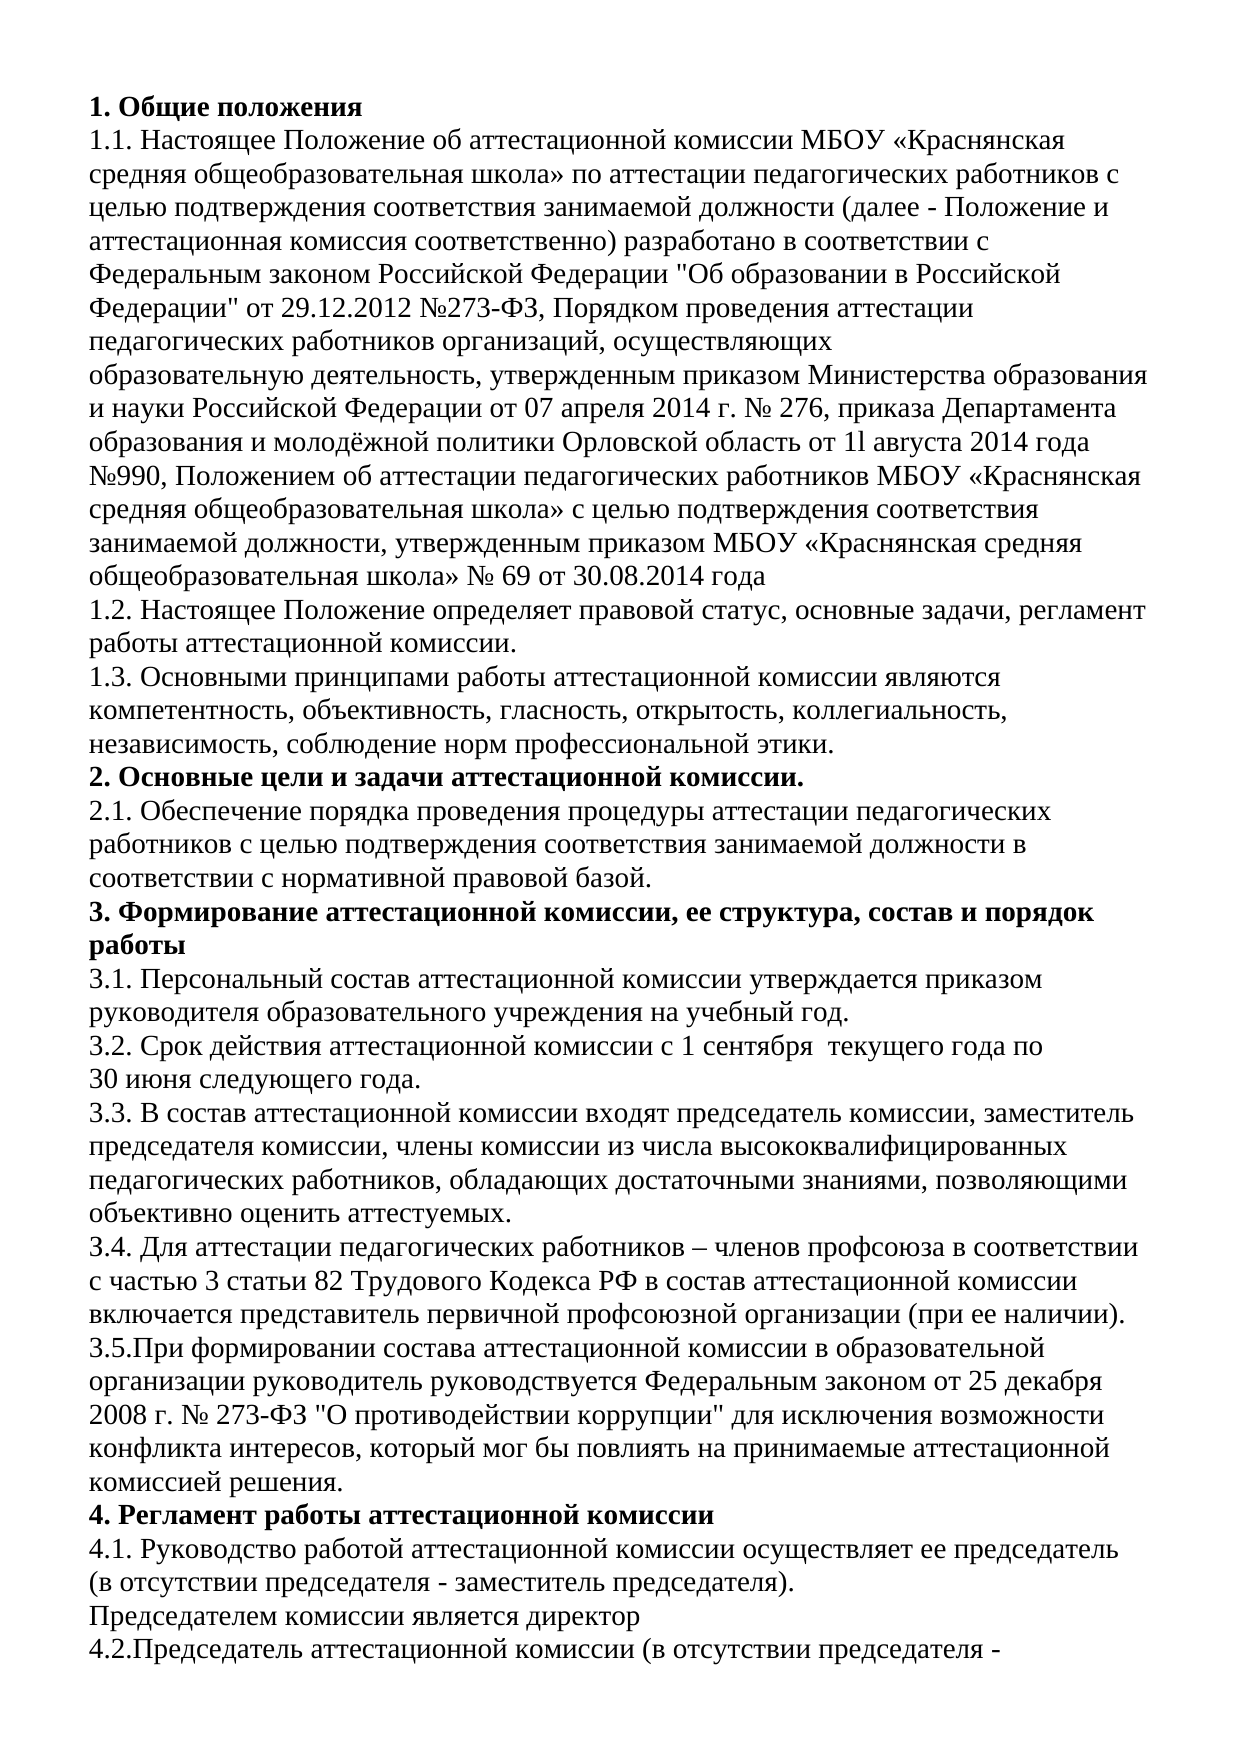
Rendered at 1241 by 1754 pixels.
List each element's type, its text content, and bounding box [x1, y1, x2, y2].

text председателя комиссии, члены комиссии из числа высококвалифицированных [89, 1128, 1152, 1162]
text 3.2. Срок действия аттестационной комиссии с 1 сентября текущего года по [89, 1028, 1152, 1061]
text образовательную деятельность, утвержденным приказом Министерства образования и науки Российской Федерации от 07 aпpeля 2014 г. № 276, приказа Департамента [89, 357, 1152, 424]
text (в отсутствии председателя - заместитель председателя). [89, 1564, 1152, 1598]
text 3.3. В состав аттестационной комиссии входят председатель комиссии, заместитель [89, 1095, 1152, 1128]
text руководителя образовательного учреждения на учебный год. [89, 994, 1152, 1028]
text 4.1. Руководство работой аттестационной комиссии осуществляет ее председатель [89, 1531, 1152, 1564]
text конфликта интересов, который мог бы повлиять на принимаемые аттестационной комиссией решения. [89, 1430, 1152, 1497]
text 4.2.Председатель аттестационной комиссии (в отсутствии председателя - [89, 1632, 1152, 1665]
text объективно оценить аттестуемых. [89, 1196, 1152, 1229]
text 1.1. Настоящее Положение об аттестационной комиссии МБОУ «Краснянская средняя общеобразовательная школа» по аттестации педагогических работников с целью подтверждения соответствия занимаемой должности (далее - Положение и аттестационная комиссия соответственно) разработано в соответствии с Федеральным законом Российской Федерации "Об образовании в Российской Федерации" от 29.12.2012 №273-ФЗ, Порядком проведения аттестации педагогических работников организаций, осуществляющих [89, 122, 1152, 357]
text Председателем комиссии является директор [89, 1598, 1152, 1632]
text работников с целью подтверждения соответствия занимаемой должности в соответствии с нормативной правовой базой. [89, 827, 1152, 894]
text 2. Основные цели и задачи аттестационной комиссии. [89, 759, 1152, 793]
text З.4. Для аттестации педагогических работников – членов профсоюза в соответствии с частью 3 статьи 82 Трудового Кодекса РФ в состав аттестационной комиссии включается представитель первичной профсоюзной организации (при ее наличии). [89, 1229, 1152, 1330]
text 2.1. Обеспечение порядка проведения процедуры аттестации педагогических [89, 793, 1152, 827]
text 4. Регламент работы аттестационной комиссии [89, 1497, 1152, 1531]
text 3.1. Персональный состав аттестационной комиссии утверждается приказом [89, 961, 1152, 994]
text образования и молодёжной политики Орловской область от 1l авryста 2014 года №990, Положением об аттестации педагогических работников МБОУ «Краснянская средняя общеобразовательная школа» с целью подтверждения соответствия занимаемой должности, утвержденным приказом МБОУ «Краснянская средняя общеобразовательная школа» № 69 от 30.08.2014 года [89, 424, 1152, 592]
text педагогических работников, обладающих достаточными знаниями, позволяющими [89, 1162, 1152, 1196]
text 3. Формирование аттестационной комиссии, ее структура, состав и порядок работы [89, 894, 1152, 961]
text 30 июня следующего года. [89, 1061, 1152, 1095]
text 3.5.При формировании состава аттестационной комиссии в образовательной [89, 1330, 1152, 1363]
text организации руководитель руководствуется Федеральным законом от 25 декабря [89, 1363, 1152, 1397]
text компетентность, объективность, гласность, открытость, коллегиальность, независимость, соблюдение норм профессиональной этики. [89, 692, 1152, 759]
text 1.3. Основными принципами работы аттестационной комиссии являются [89, 659, 1152, 692]
text 2008 г. № 273-ФЗ "О противодействии коррупции" для исключения возможности [89, 1397, 1152, 1430]
text 1. Общие положения [89, 89, 1152, 122]
text 1.2. Настоящее Положение определяет правовой статус, основные задачи, регламент работы аттестационной комиссии. [89, 592, 1152, 659]
